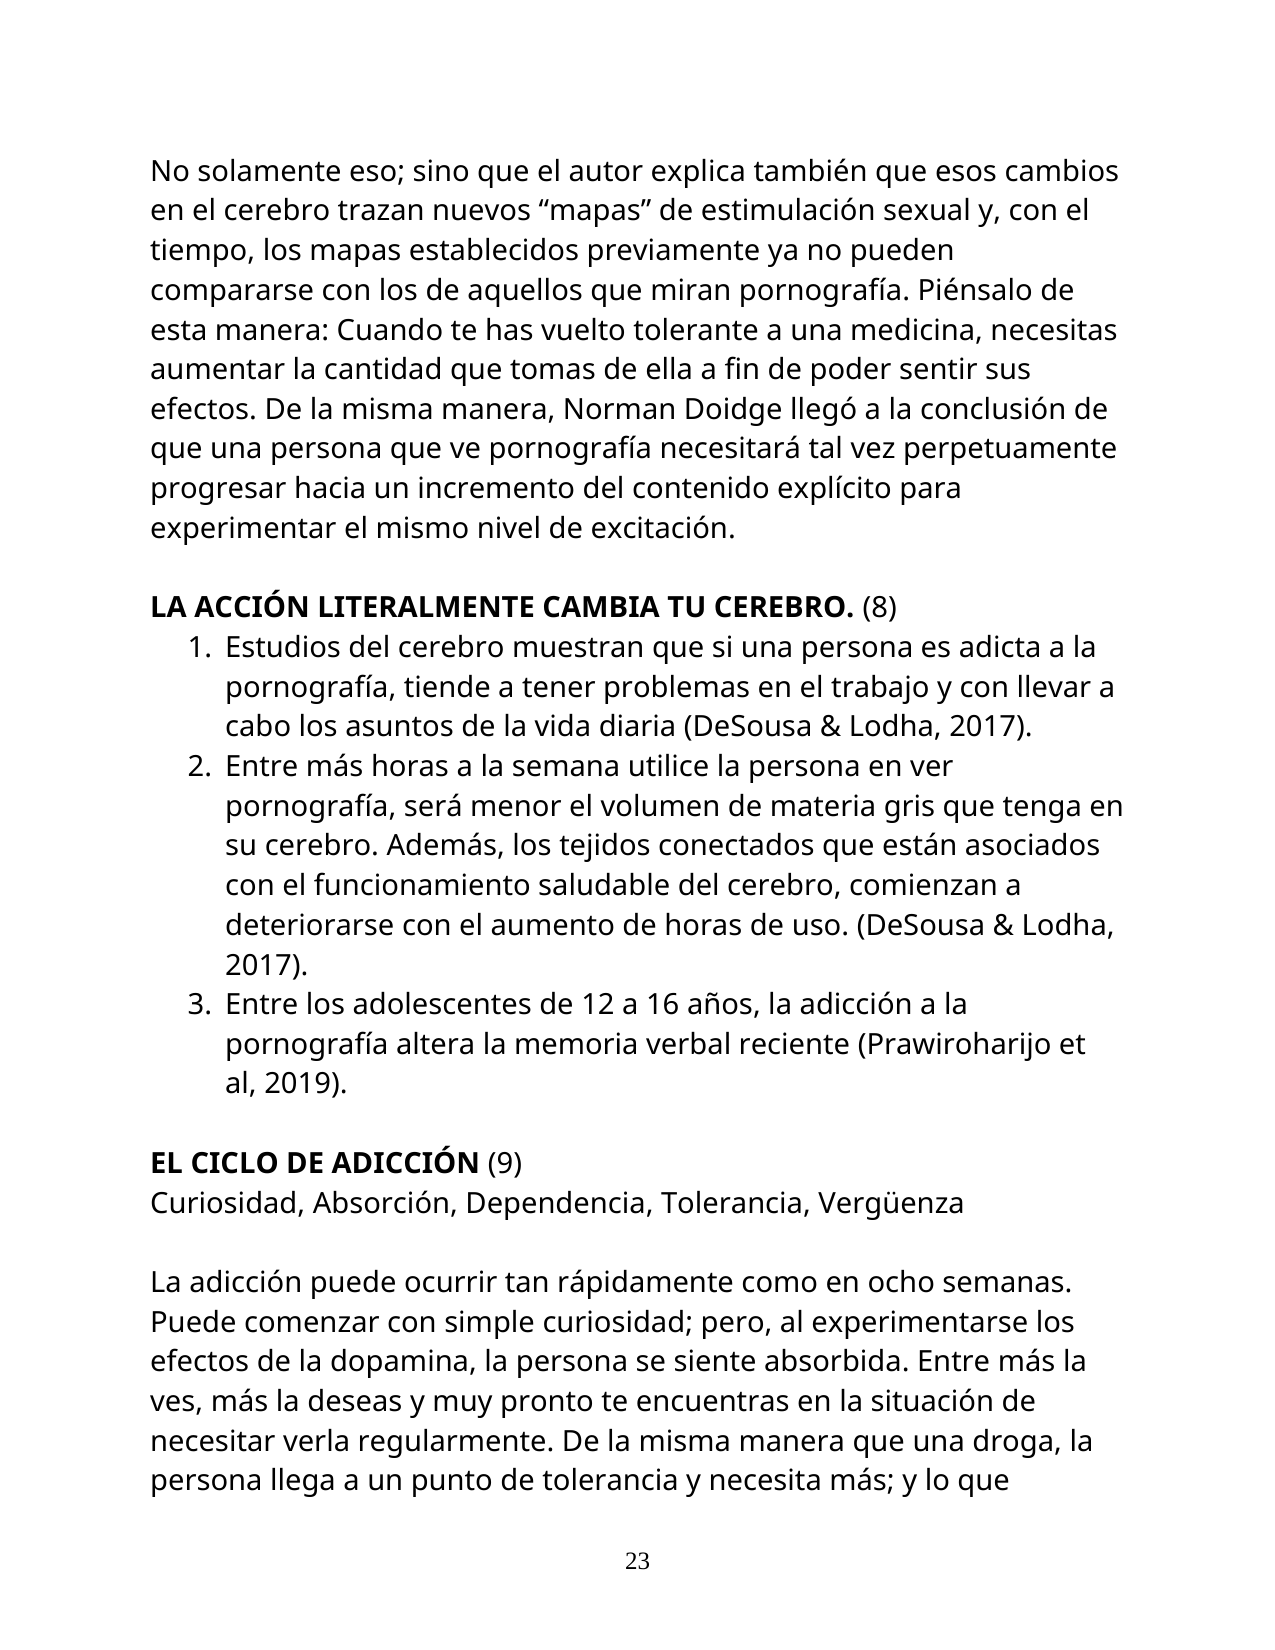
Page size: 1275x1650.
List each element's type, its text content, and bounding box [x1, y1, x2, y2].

text LA ACCIÓN LITERALMENTE CAMBIA TU CEREBRO. (8) [150, 587, 1125, 626]
text EL CICLO DE ADICCIÓN (9) [150, 1142, 1125, 1182]
list Estudios del cerebro muestran que si una persona es adicta a la pornografía, tiende a tener problemas en el trabajo y con llevar a cabo los asuntos de la vida diaria (DeSousa & Lodha, 2017). [187, 626, 1125, 745]
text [150, 1261, 1125, 1499]
text No solamente eso; sino que el autor explica también que esos cambios en el cerebro trazan nuevos “mapas” de estimulación sexual y, con el tiempo, los mapas establecidos previamente ya no pueden compararse con los de aquellos que miran pornografía. Piénsalo de esta manera: Cuando te has vuelto tolerante a una medicina, necesitas aumentar la cantidad que tomas de ella a fin de poder sentir sus efectos. De la misma manera, Norman Doidge llegó a la conclusión de que una persona que ve pornografía necesitará tal vez perpetuamente progresar hacia un incremento del contenido explícito para experimentar el mismo nivel de excitación. [150, 150, 1125, 547]
text Curiosidad, Absorción, Dependencia, Tolerancia, Vergüenza [150, 1182, 1125, 1222]
list Entre más horas a la semana utilice la persona en ver pornografía, será menor el volumen de materia gris que tenga en su cerebro. Además, los tejidos conectados que están asociados con el funcionamiento saludable del cerebro, comienzan a deteriorarse con el aumento de horas de uso. (DeSousa & Lodha, 2017). [187, 745, 1125, 983]
list Entre los adolescentes de 12 a 16 años, la adicción a la pornografía altera la memoria verbal reciente (Prawiroharijo et al, 2019). [187, 983, 1125, 1102]
